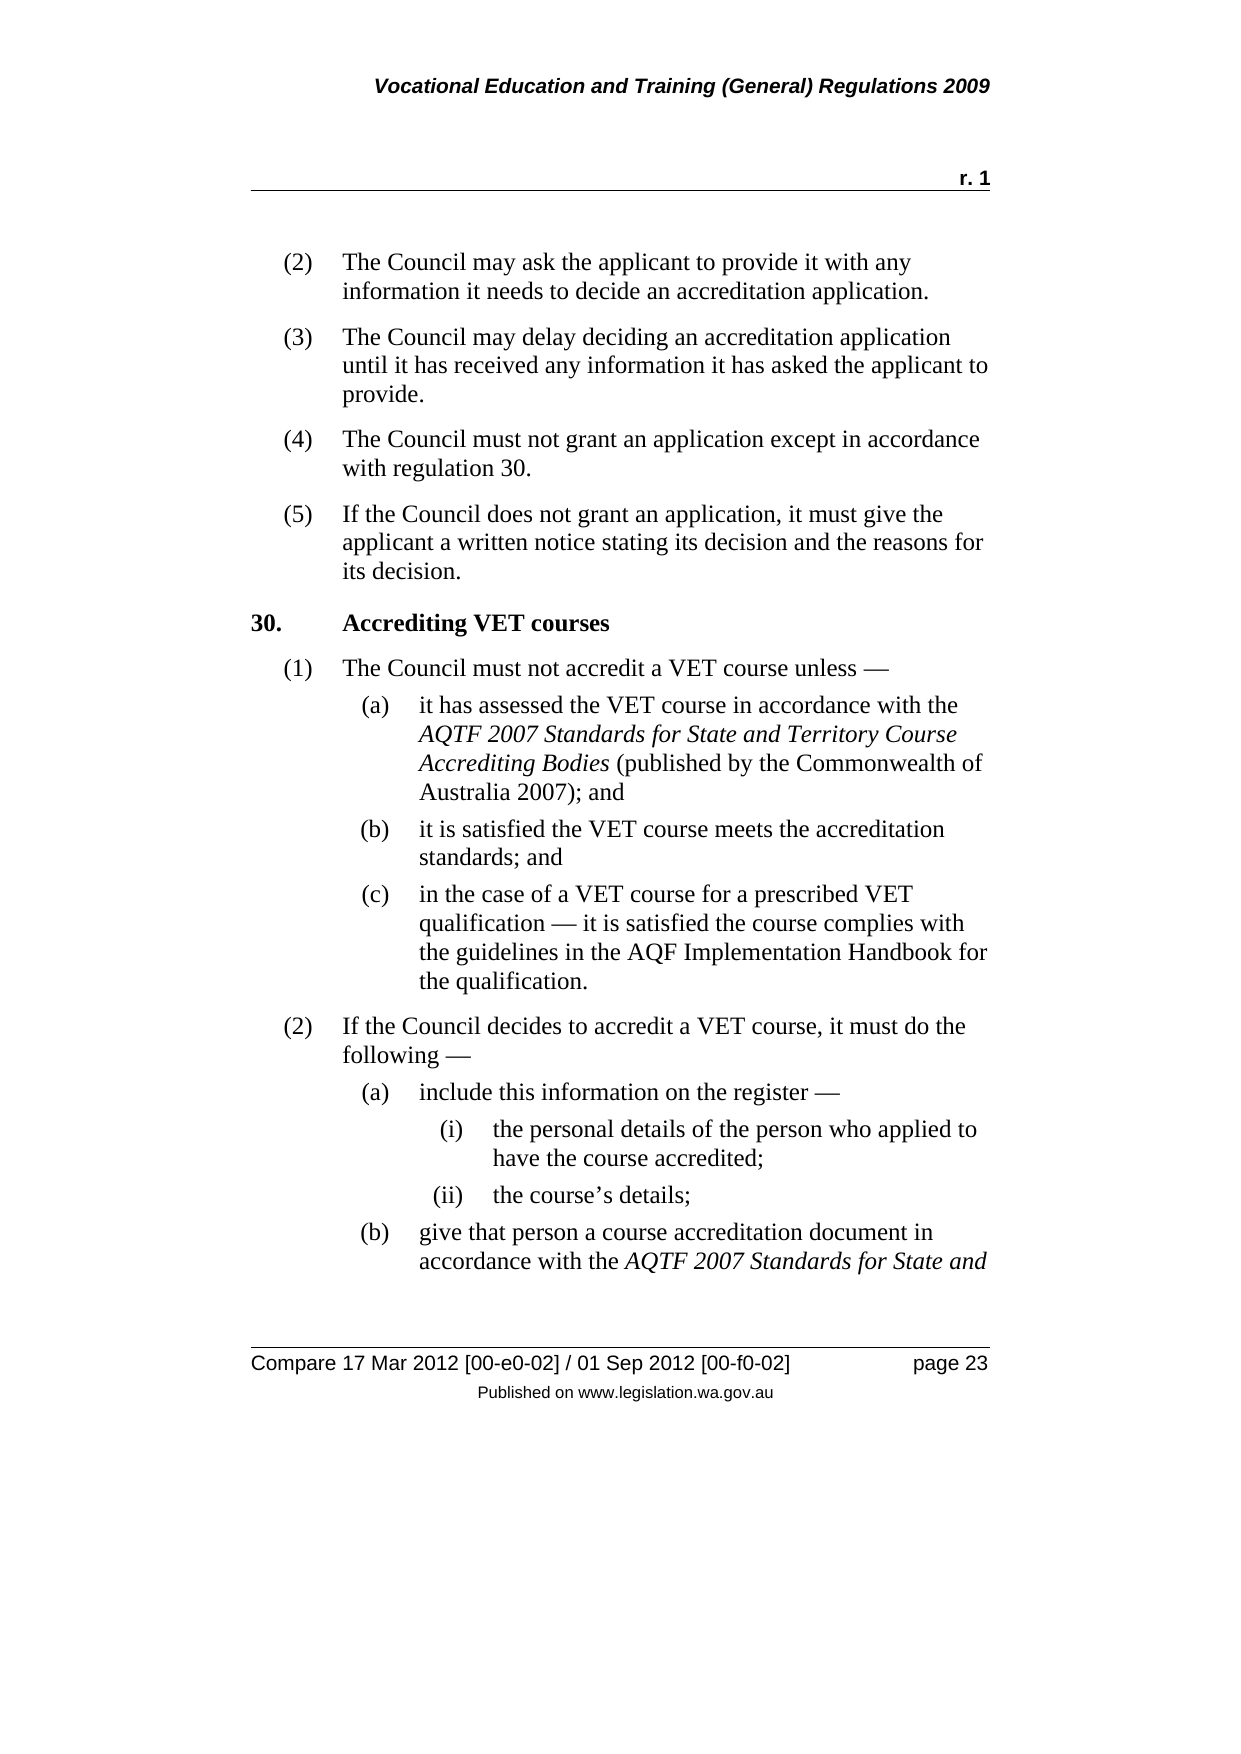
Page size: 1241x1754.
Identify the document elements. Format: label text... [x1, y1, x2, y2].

text (b) it is satisfied the VET course meets the accreditation standards; and [251, 814, 990, 871]
text (a) include this information on the register — [251, 1077, 990, 1106]
text (5) If the Council does not grant an application, it must give the applicant a written notice stating its decision and the reasons for its decision. [251, 499, 990, 585]
text (1) The Council must not accredit a VET course unless — [251, 653, 990, 682]
text (4) The Council must not grant an application except in accordance with regulation 30. [251, 424, 990, 482]
subtitle 30. Accrediting VET courses [251, 608, 990, 637]
text (c) in the case of a VET course for a prescribed VET qualification — it is satisfied the course complies with the guidelines in the AQF Implementation Handbook for the qualification. [251, 879, 990, 994]
text (3) The Council may delay deciding an accreditation application until it has received any information it has asked the applicant to provide. [251, 322, 990, 408]
text (2) The Council may ask the applicant to provide it with any information it needs to decide an accreditation application. [251, 247, 990, 305]
text (2) If the Council decides to accredit a VET course, it must do the following — [251, 1011, 990, 1069]
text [251, 1217, 990, 1274]
text (ii) the course’s details; [251, 1180, 990, 1209]
text (i) the personal details of the person who applied to have the course accredited; [251, 1114, 990, 1172]
text (a) it has assessed the VET course in accordance with the AQTF 2007 Standards for State and Territory Course Accrediting Bodies (published by the Commonwealth of Australia 2007); and [251, 690, 990, 805]
